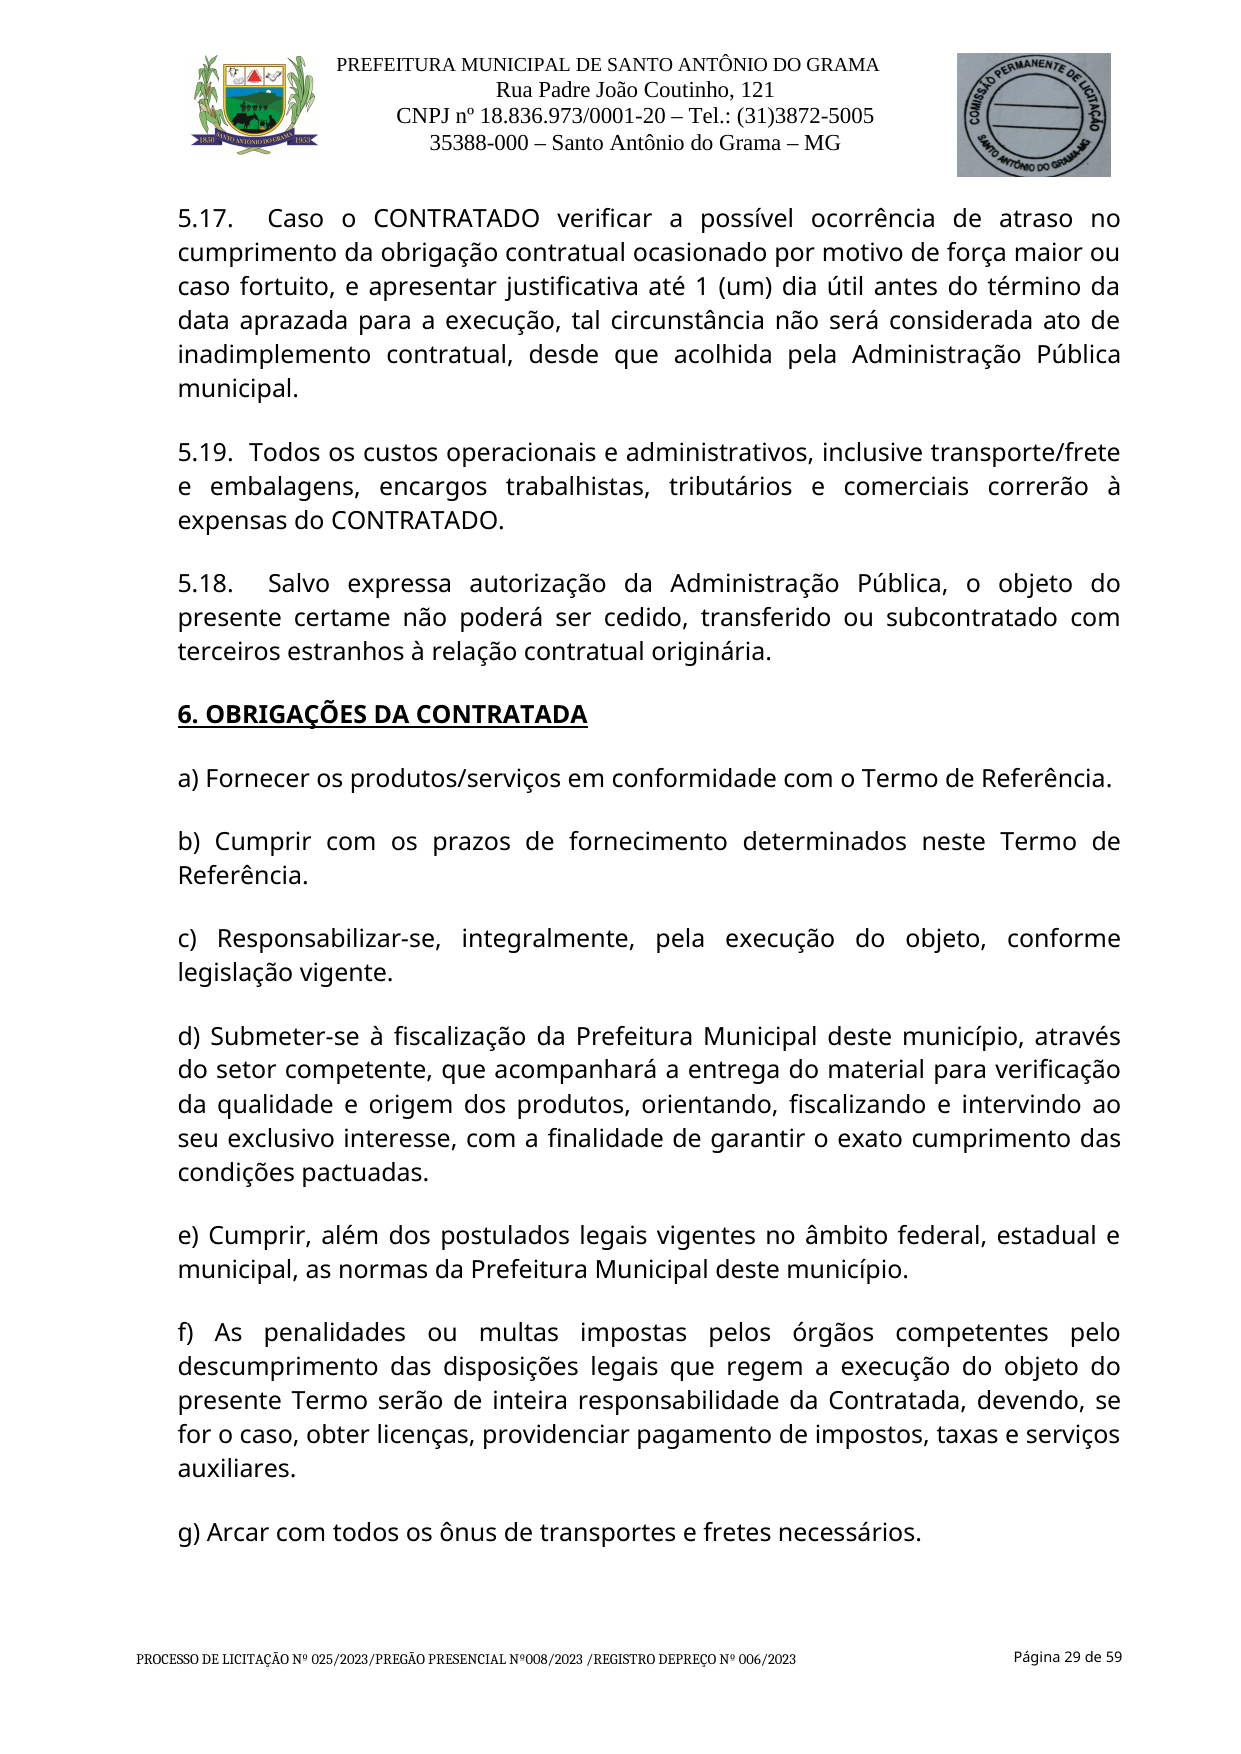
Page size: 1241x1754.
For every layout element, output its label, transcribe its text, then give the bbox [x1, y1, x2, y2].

text 5.18. Salvo expressa autorização da Administração Pública, o objeto do presente certame não poderá ser cedido, transferido ou subcontratado com terceiros estranhos à relação contratual originária. [177, 566, 1122, 668]
text e) Cumprir, além dos postulados legais vigentes no âmbito federal, estadual e municipal, as normas da Prefeitura Municipal deste município. [177, 1218, 1122, 1286]
text a) Fornecer os produtos/serviços em conformidade com o Termo de Referência. [177, 760, 1122, 794]
text 6. OBRIGAÇÕES DA CONTRATADA [177, 697, 1122, 731]
text f) As penalidades ou multas impostas pelos órgãos competentes pelo descumprimento das disposições legais que regem a execução do objeto do presente Termo serão de inteira responsabilidade da Contratada, devendo, se for o caso, obter licenças, providenciar pagamento de impostos, taxas e serviços auxiliares. [177, 1315, 1122, 1485]
picture [957, 53, 1111, 177]
text b) Cumprir com os prazos de fornecimento determinados neste Termo de Referência. [177, 823, 1122, 892]
text 5.17. Caso o CONTRATADO verificar a possível ocorrência de atraso no cumprimento da obrigação contratual ocasionado por motivo de força maior ou caso fortuito, e apresentar justificativa até 1 (um) dia útil antes do término da data aprazada para a execução, tal circunstância não será considerada ato de inadimplemento contratual, desde que acolhida pela Administração Pública municipal. [177, 201, 1122, 405]
text c) Responsabilizar-se, integralmente, pela execução do objeto, conforme legislação vigente. [177, 921, 1122, 989]
text g) Arcar com todos os ônus de transportes e fretes necessários. [177, 1514, 1122, 1548]
text 5.19. Todos os custos operacionais e administrativos, inclusive transporte/frete e embalagens, encargos trabalhistas, tributários e comerciais correrão à expensas do CONTRATADO. [177, 434, 1122, 537]
text d) Submeter-se à fiscalização da Prefeitura Municipal deste município, através do setor competente, que acompanhará a entrega do material para verificação da qualidade e origem dos produtos, orientando, fiscalizando e intervindo ao seu exclusivo interesse, com a finalidade de garantir o exato cumprimento das condições pactuadas. [177, 1018, 1122, 1188]
picture [190, 55, 319, 155]
